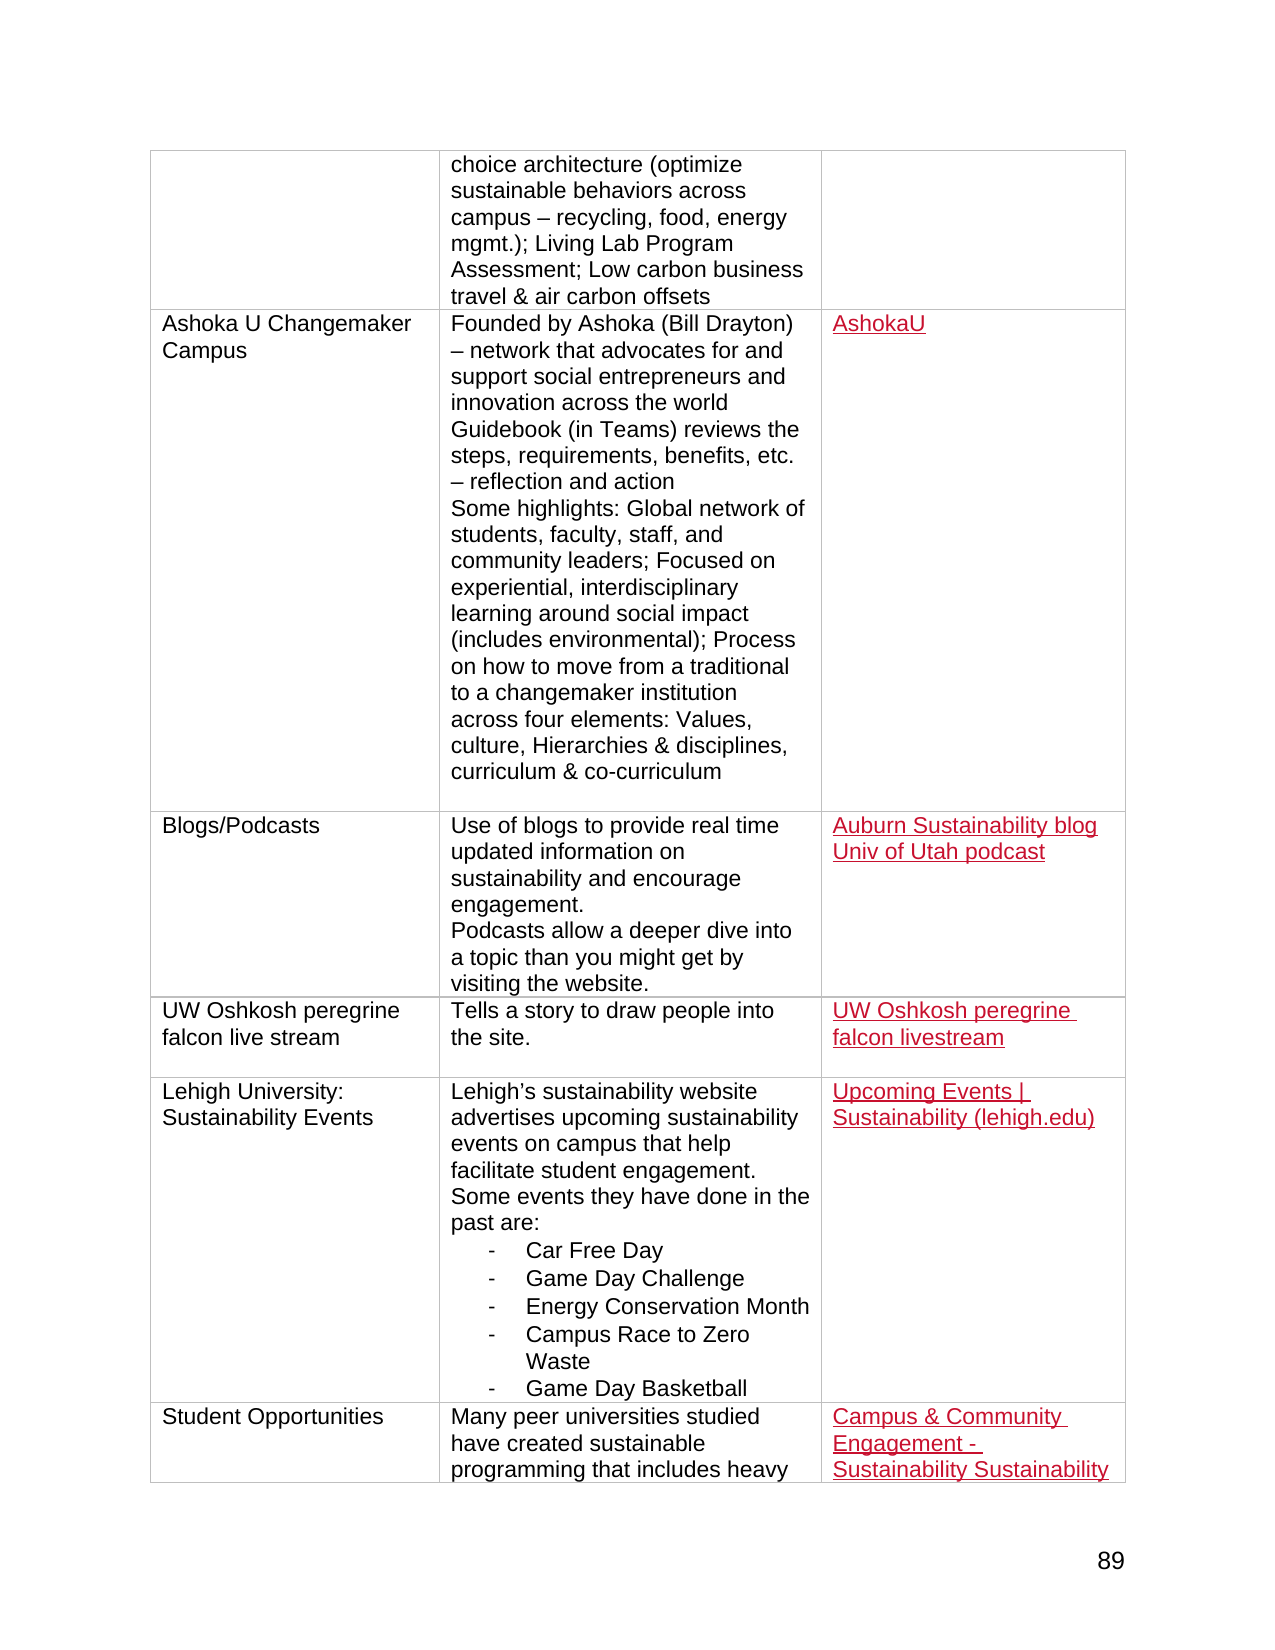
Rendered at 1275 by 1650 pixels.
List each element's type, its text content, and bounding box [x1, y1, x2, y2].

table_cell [151, 1403, 439, 1482]
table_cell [151, 151, 439, 309]
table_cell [822, 151, 1125, 309]
table_cell Use of blogs to provide real time updated information on sustainability and encourage engagement. Podcasts allow a deeper dive into a topic than you might get by visiting the website. [440, 812, 821, 996]
table_cell UW Oshkosh peregrine falcon live stream [151, 998, 439, 1077]
table_cell Tells a story to draw people into the site. [440, 998, 821, 1077]
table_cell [822, 1403, 1125, 1482]
table_cell Founded by Ashoka (Bill Drayton) – network that advocates for and support social entrepreneurs and innovation across the world Guidebook (in Teams) reviews the steps, requirements, benefits, etc. – reflection and action Some highlights: Global network of students, faculty, staff, and community leaders; Focused on experiential, interdisciplinary learning around social impact (includes environmental); Process on how to move from a traditional to a changemaker institution across four elements: Values, culture, Hierarchies & disciplines, curriculum & co-curriculum [440, 310, 821, 811]
table_cell AshokaU [822, 310, 1125, 811]
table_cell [440, 151, 821, 309]
table_cell Upcoming Events | Sustainability (lehigh.edu) [822, 1078, 1125, 1402]
table_cell Ashoka U Changemaker Campus [151, 310, 439, 811]
table_cell UW Oshkosh peregrine falcon livestream [822, 998, 1125, 1077]
table_cell Lehigh’s sustainability website advertises upcoming sustainability events on campus that help facilitate student engagement. Some events they have done in the past are: Car Free Day Game Day Challenge Energy Conservation Month Campus Race to Zero Waste Game Day Basketball [440, 1078, 821, 1402]
table_cell Blogs/Podcasts [151, 812, 439, 996]
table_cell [440, 1403, 821, 1482]
table_cell Auburn Sustainability blog Univ of Utah podcast [822, 812, 1125, 996]
table_cell Lehigh University: Sustainability Events [151, 1078, 439, 1402]
